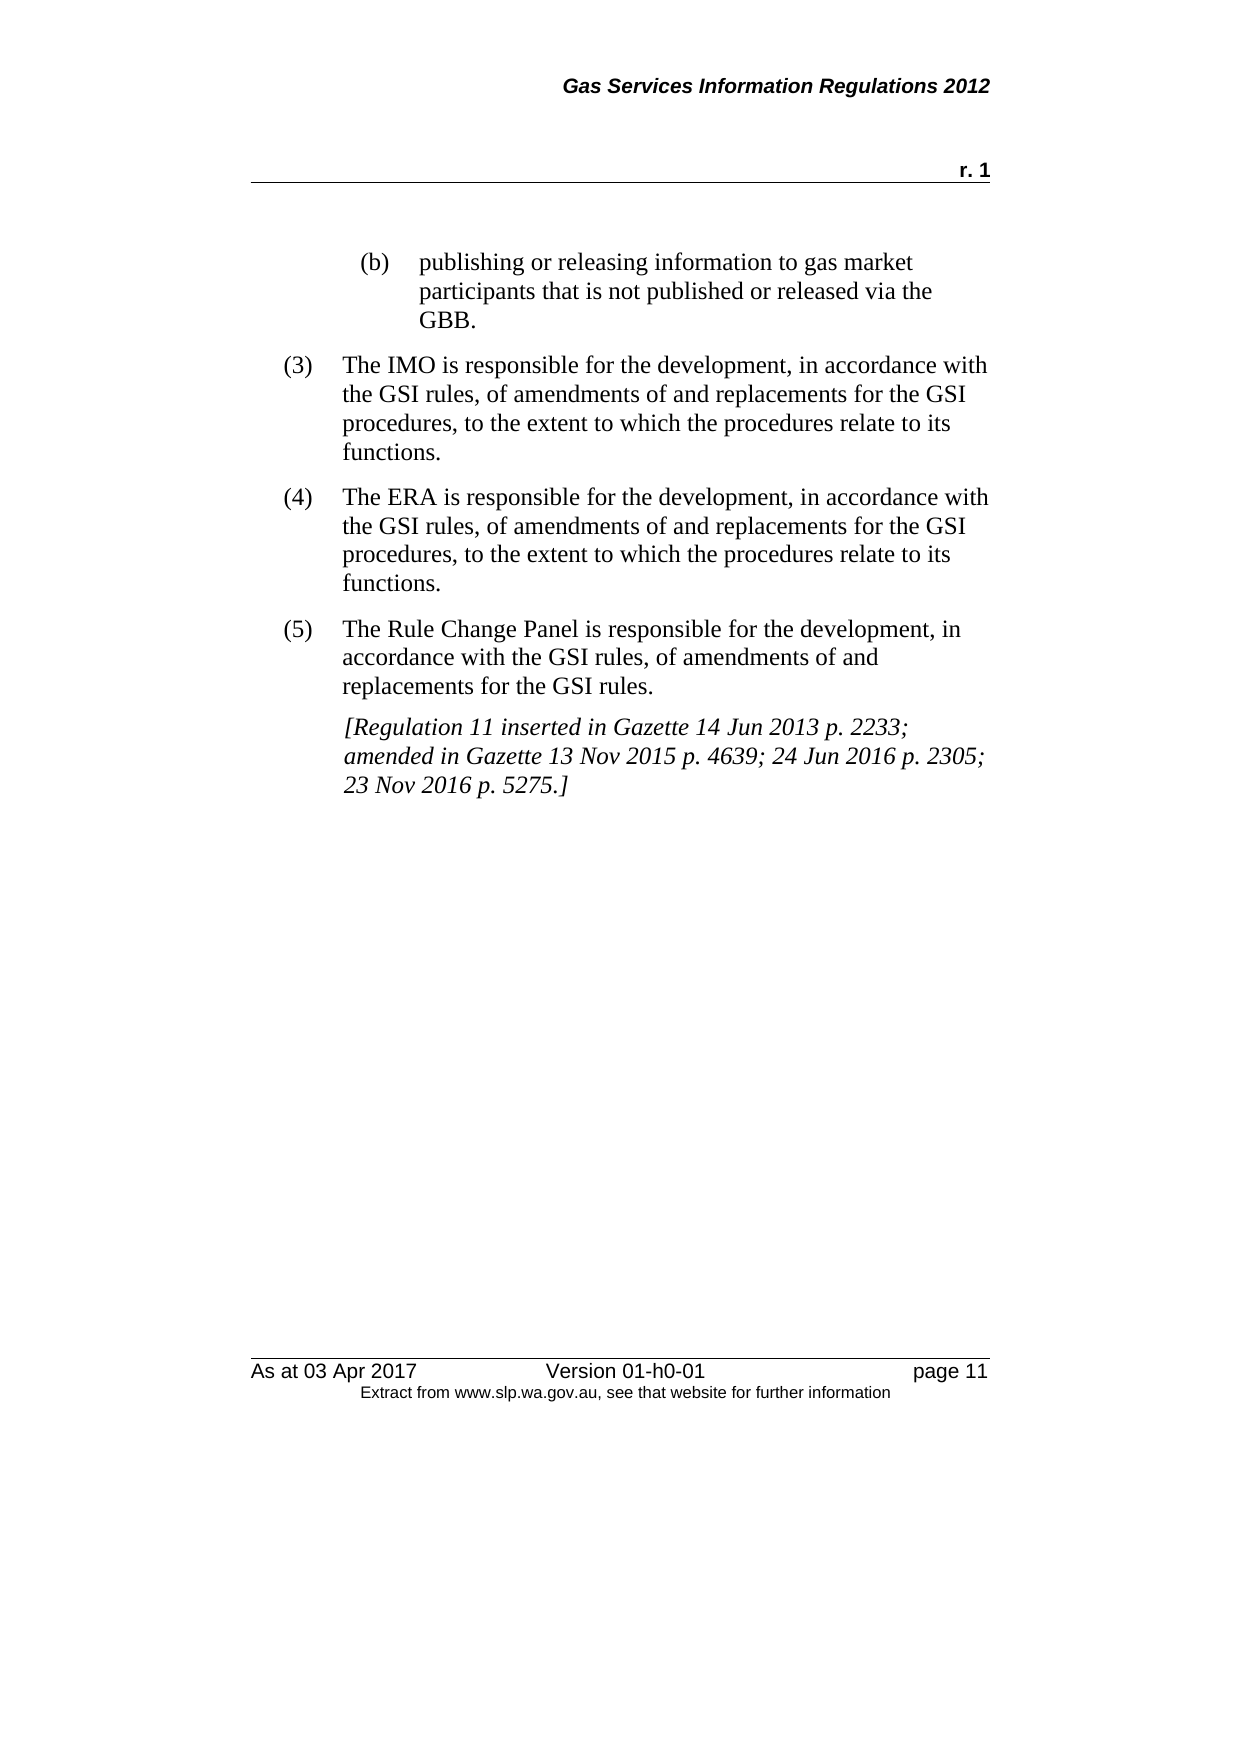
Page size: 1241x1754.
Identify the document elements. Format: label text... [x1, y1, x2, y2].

text (4) The ERA is responsible for the development, in accordance with the GSI rules, of amendments of and replacements for the GSI procedures, to the extent to which the procedures relate to its functions. [251, 482, 990, 597]
text (5) The Rule Change Panel is responsible for the development, in accordance with the GSI rules, of amendments of and replacements for the GSI rules. [251, 614, 990, 700]
text (b) publishing or releasing information to gas market participants that is not published or released via the GBB. [251, 247, 990, 334]
text [Regulation 11 inserted in Gazette 14 Jun 2013 p. 2233; amended in Gazette 13 Nov 2015 p. 4639; 24 Jun 2016 p. 2305; 23 Nov 2016 p. 5275.] [251, 712, 990, 799]
text (3) The IMO is responsible for the development, in accordance with the GSI rules, of amendments of and replacements for the GSI procedures, to the extent to which the procedures relate to its functions. [251, 350, 990, 465]
